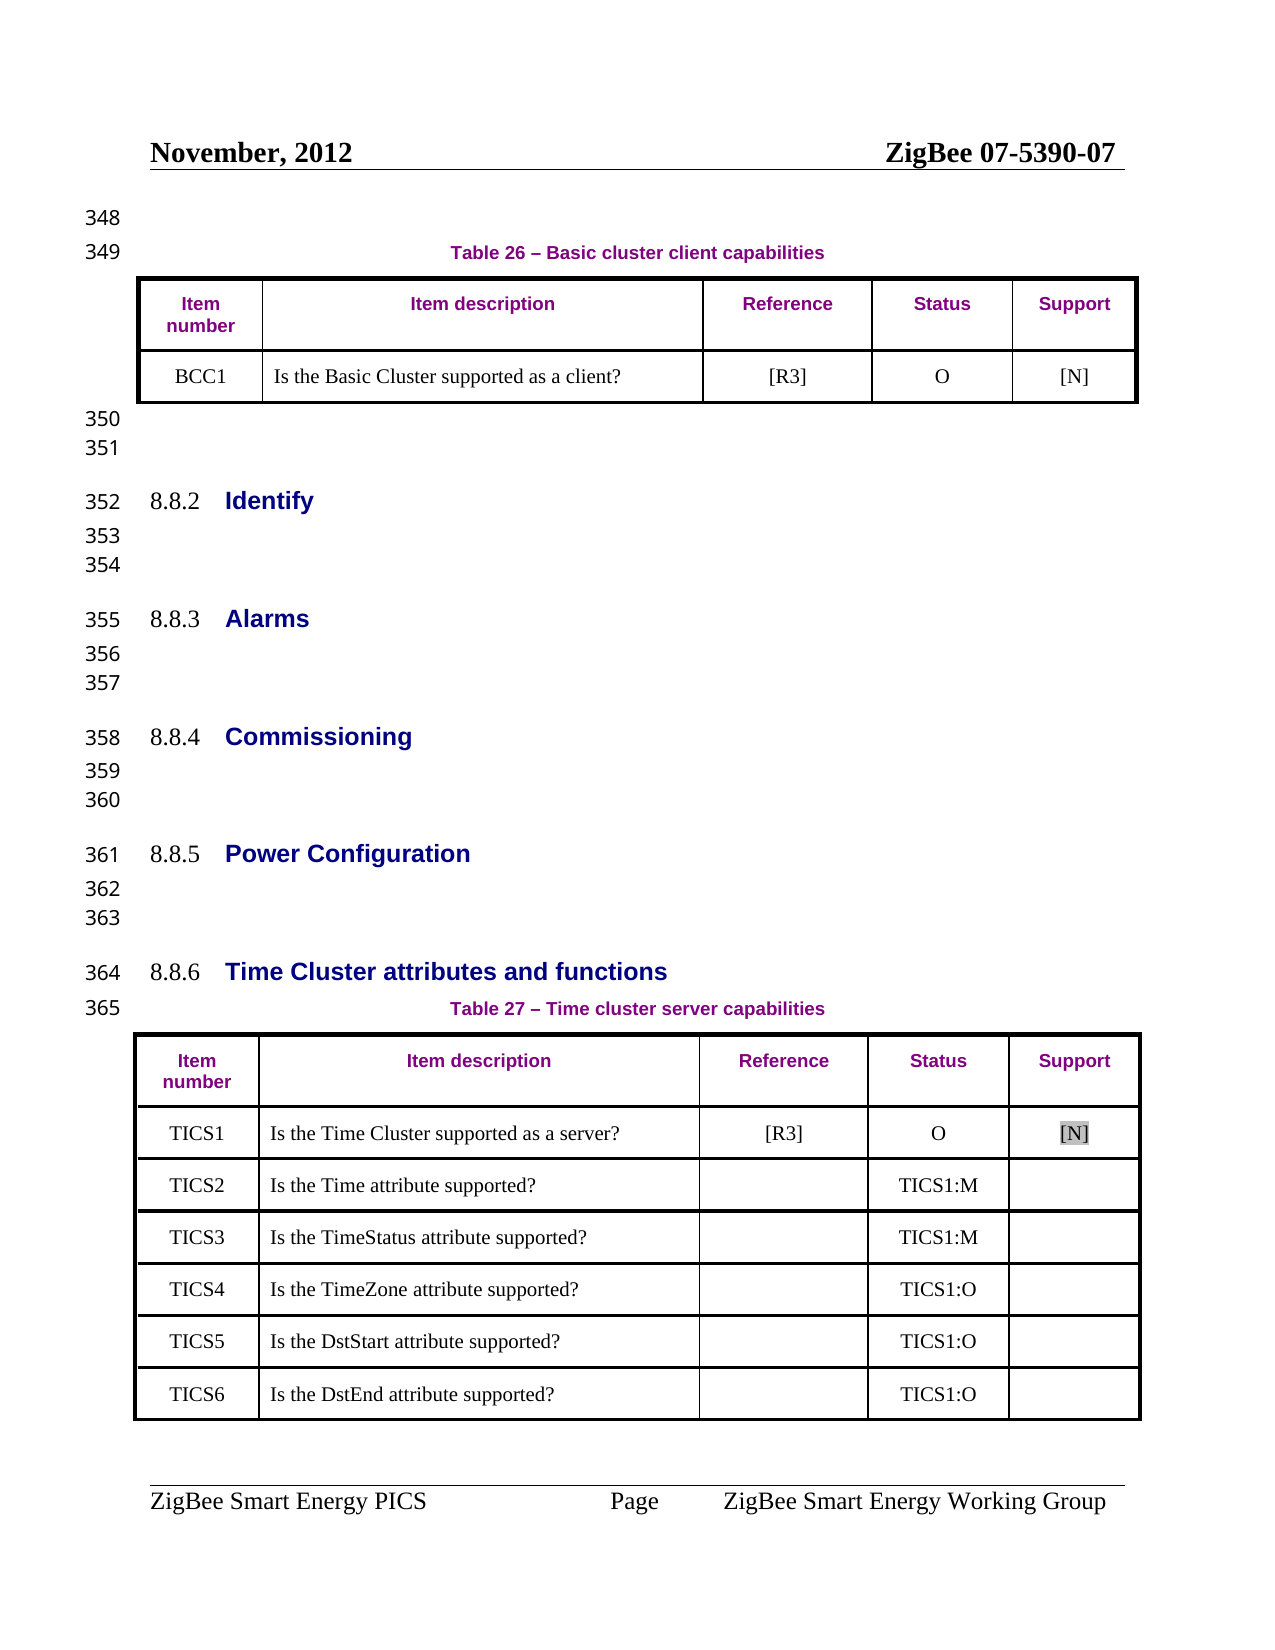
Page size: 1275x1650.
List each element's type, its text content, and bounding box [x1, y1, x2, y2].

table_cell BCC1 [141, 352, 262, 401]
table_cell TICS5 [137, 1315, 258, 1366]
subtitle Power Configuration [150, 839, 1125, 868]
table_cell TICS6 [137, 1367, 258, 1418]
table_cell TICS1:O [869, 1369, 1008, 1418]
table_cell [700, 1369, 867, 1418]
subtitle Time Cluster attributes and functions [150, 957, 1125, 986]
table_cell [N] [1010, 1108, 1138, 1157]
table_cell TICS3 [137, 1210, 258, 1262]
table_header Item number [141, 281, 262, 348]
table_cell O [869, 1108, 1008, 1157]
table_cell [N] [1013, 352, 1134, 401]
subtitle Commissioning [150, 722, 1125, 750]
table_cell TICS1:M [869, 1213, 1008, 1262]
table_cell Is the TimeStatus attribute supported? [260, 1213, 699, 1262]
table_cell [R3] [700, 1108, 867, 1157]
table_cell TICS4 [137, 1263, 258, 1314]
table_header Status [869, 1037, 1008, 1105]
table_header Support [1010, 1037, 1138, 1105]
table_cell [700, 1265, 867, 1314]
table_cell TICS1:O [869, 1265, 1008, 1314]
table_header Status [873, 281, 1012, 348]
table_cell [700, 1213, 867, 1262]
table_cell [1010, 1160, 1138, 1209]
table_cell TICS2 [137, 1158, 258, 1209]
text Table 27 – Time cluster server capabilities [150, 998, 1125, 1020]
table_cell Is the Time attribute supported? [260, 1160, 699, 1209]
table_cell O [873, 352, 1012, 401]
table_header Item number [137, 1037, 258, 1105]
text Table 26 – Basic cluster client capabilities [150, 242, 1125, 263]
table_cell [1010, 1213, 1138, 1262]
table_cell Is the TimeZone attribute supported? [260, 1265, 699, 1314]
table_cell Is the DstStart attribute supported? [260, 1317, 699, 1366]
table_cell Is the Time Cluster supported as a server? [260, 1108, 699, 1157]
table_header Item description [263, 281, 702, 348]
table_header Reference [700, 1037, 867, 1105]
table_cell Is the Basic Cluster supported as a client? [263, 352, 702, 401]
subtitle Alarms [150, 604, 1125, 633]
table_cell [700, 1317, 867, 1366]
table_cell [1010, 1317, 1138, 1366]
subtitle Identify [150, 486, 1125, 515]
table_cell [1010, 1369, 1138, 1418]
table_header Support [1013, 281, 1134, 348]
table_header Item description [260, 1037, 699, 1105]
table_cell Is the DstEnd attribute supported? [260, 1369, 699, 1418]
table_cell [R3] [704, 352, 871, 401]
table_cell TICS1 [137, 1106, 258, 1157]
table_header Reference [704, 281, 871, 348]
table_cell TICS1:M [869, 1160, 1008, 1209]
table_cell TICS1:O [869, 1317, 1008, 1366]
table_cell [700, 1160, 867, 1209]
table_cell [1010, 1265, 1138, 1314]
